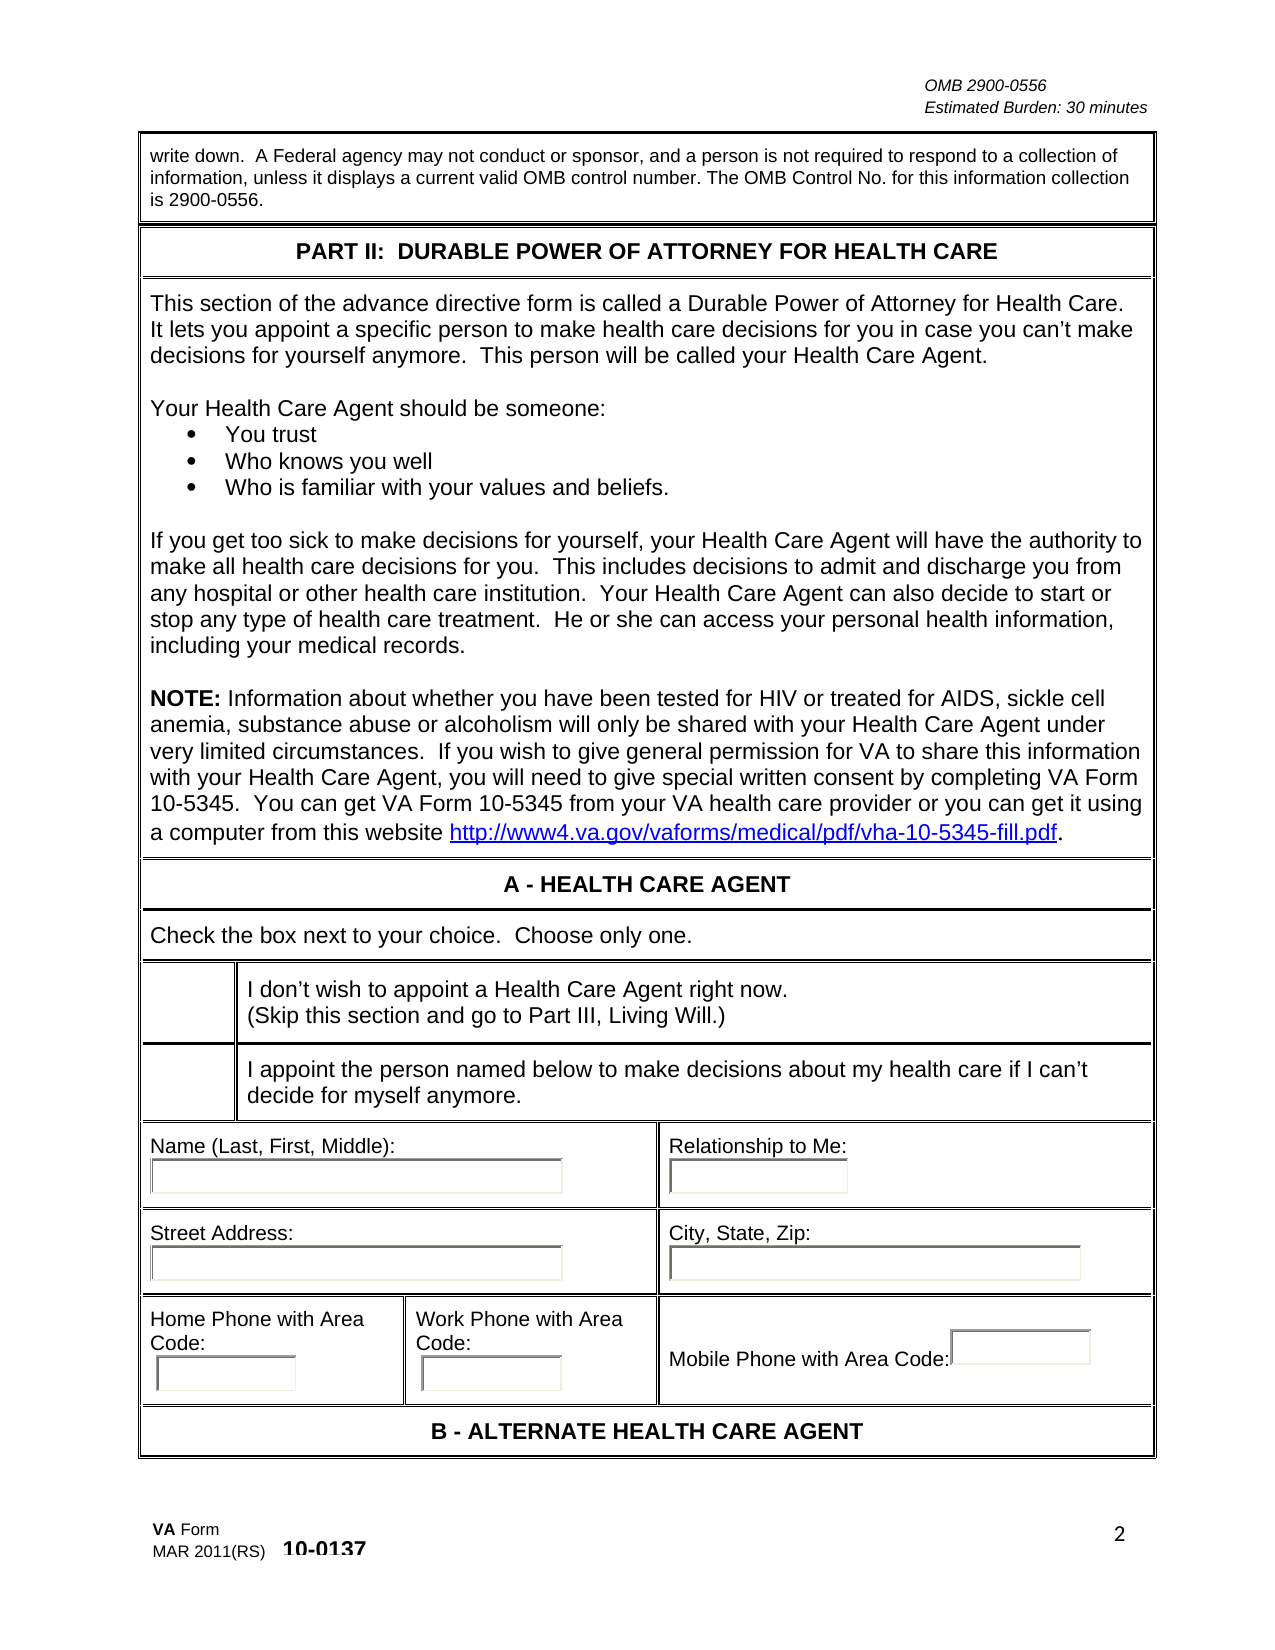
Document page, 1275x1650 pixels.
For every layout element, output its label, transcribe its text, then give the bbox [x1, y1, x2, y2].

table_cell [141, 959, 234, 1042]
table_cell Work Phone with Area Code: [406, 1297, 656, 1404]
table_cell A - HEALTH CARE AGENT [141, 856, 1154, 908]
table_cell B - ALTERNATE HEALTH CARE AGENT [139, 1404, 1155, 1455]
table_cell This section of the advance directive form is called a Durable Power of Attorney for Health Care. It lets you appoint a specific person to make health care decisions for you in case you can’t make decisions for yourself anymore. This person will be called your Health Care Agent. Your Health Care Agent should be someone: You trust Who knows you well Who is familiar with your values and beliefs. If you get too sick to make decisions for yourself, your Health Care Agent will have the authority to make all health care decisions for you. This includes decisions to admit and discharge you from any hospital or other health care institution. Your Health Care Agent can also decide to start or stop any type of health care treatment. He or she can access your personal health information, including your medical records. NOTE: Information about whether you have been tested for HIV or treated for AIDS, sickle cell anemia, substance abuse or alcoholism will only be shared with your Health Care Agent under very limited circumstances. If you wish to give general permission for VA to share this information with your Health Care Agent, you will need to give special written consent by completing VA Form 10-5345. You can get VA Form 10-5345 from your VA health care provider or you can get it using a computer from this website http://www4.va.gov/vaforms/medical/pdf/vha-10-5345-fill.pdf. [139, 276, 1155, 856]
table_cell [141, 1042, 234, 1120]
table_cell Check the box next to your choice. Choose only one. [139, 908, 1155, 959]
table_cell City, State, Zip: [660, 1206, 1154, 1293]
table_cell Street Address: [141, 1206, 656, 1293]
table_cell I appoint the person named below to make decisions about my health care if I can’t decide for myself anymore. [238, 1042, 1153, 1120]
table_cell Mobile Phone with Area Code: [660, 1293, 1154, 1404]
table_cell I don’t wish to appoint a Health Care Agent right now. (Skip this section and go to Part III, Living Will.) [238, 959, 1154, 1042]
table_header PART II: DURABLE POWER OF ATTORNEY FOR HEALTH CARE [141, 228, 1153, 276]
table_cell Name (Last, First, Middle): [139, 1120, 658, 1206]
table_cell Relationship to Me: [658, 1120, 1155, 1206]
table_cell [141, 134, 1153, 221]
table_cell Home Phone with Area Code: [141, 1293, 403, 1404]
